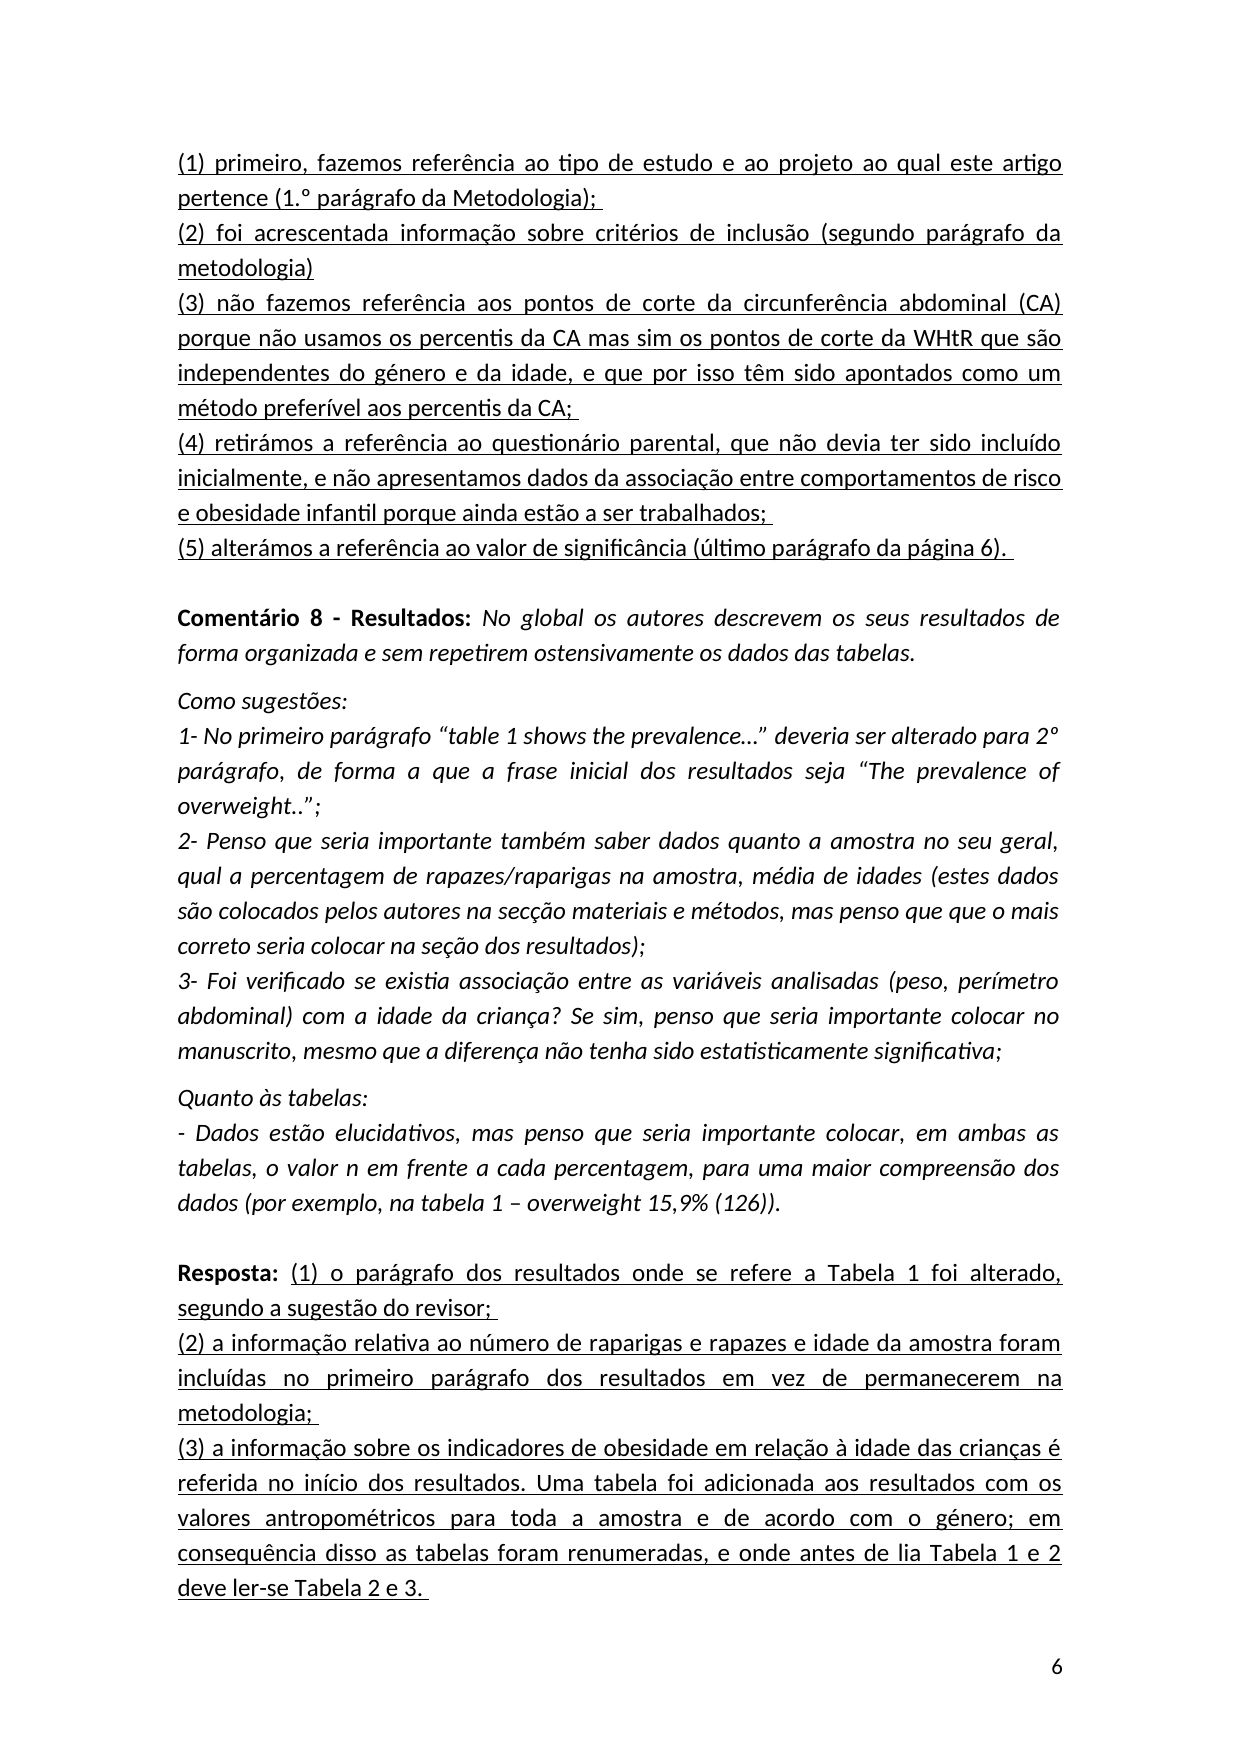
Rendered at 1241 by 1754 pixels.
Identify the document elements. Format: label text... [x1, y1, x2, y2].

text (1) primeiro, fazemos referência ao tipo de estudo e ao projeto ao qual este artigo pertence (1.º parágrafo da Metodologia); [177, 148, 1063, 174]
text (5) alterámos a referência ao valor de significância (último parágrafo da página 6). [177, 533, 1063, 563]
text (3) não fazemos referência aos pontos de corte da circunferência abdominal (CA) porque não usamos os percentis da CA mas sim os pontos de corte da WHtR que são independentes do género e da idade, e que por isso têm sido apontados como um método preferível aos percentis da CA; [177, 315, 1063, 349]
text Resposta: (1) o parágrafo dos resultados onde se refere a Tabela 1 foi alterado, segundo a sugestão do revisor; [177, 1258, 1063, 1323]
text (2) a informação relativa ao número de raparigas e rapazes e idade da amostra foram incluídas no primeiro parágrafo dos resultados em vez de permanecerem na metodologia; [177, 1390, 1063, 1428]
text 1- No primeiro parágrafo “table 1 shows the prevalence…” deveria ser alterado para 2º parágrafo, de forma a que a frase inicial dos resultados seja “The prevalence of overweight..”; [177, 720, 1063, 821]
text Como sugestões: [177, 685, 1063, 716]
text Comentário 8 - Resultados: No global os autores descrevem os seus resultados de forma organizada e sem repetirem ostensivamente os dados das tabelas. [177, 603, 1063, 668]
text - Dados estão elucidativos, mas penso que seria importante colocar, em ambas as tabelas, o valor n em frente a cada percentagem, para uma maior compreensão dos dados (por exemplo, na tabela 1 – overweight 15,9% (126)). [177, 1118, 1063, 1218]
text (2) a informação relativa ao número de raparigas e rapazes e idade da amostra foram incluídas no primeiro parágrafo dos resultados em vez de permanecerem na metodologia; [177, 1328, 1063, 1389]
text (2) foi acrescentada informação sobre critérios de inclusão (segundo parágrafo da metodologia) [177, 245, 1063, 283]
text (3) a informação sobre os indicadores de obesidade em relação à idade das crianças é referida no início dos resultados. Uma tabela foi adicionada aos resultados com os valores antropométricos para toda a amostra e de acordo com o género; em consequência disso as tabelas foram renumeradas, e onde antes de lia Tabela 1 e 2 deve ler-se Tabela 2 e 3. [177, 1433, 1063, 1494]
text (3) a informação sobre os indicadores de obesidade em relação à idade das crianças é referida no início dos resultados. Uma tabela foi adicionada aos resultados com os valores antropométricos para toda a amostra e de acordo com o género; em consequência disso as tabelas foram renumeradas, e onde antes de lia Tabela 1 e 2 deve ler-se Tabela 2 e 3. [177, 1530, 1063, 1603]
text (4) retirámos a referência ao questionário parental, que não devia ter sido incluído inicialmente, e não apresentamos dados da associação entre comportamentos de risco e obesidade infantil porque ainda estão a ser trabalhados; [177, 428, 1063, 489]
text 2- Penso que seria importante também saber dados quanto a amostra no seu geral, qual a percentagem de rapazes/raparigas na amostra, média de idades (estes dados são colocados pelos autores na secção materiais e métodos, mas penso que que o mais correto seria colocar na seção dos resultados); [177, 825, 1063, 961]
text (2) foi acrescentada informação sobre critérios de inclusão (segundo parágrafo da metodologia) [177, 218, 1063, 244]
text (3) a informação sobre os indicadores de obesidade em relação à idade das crianças é referida no início dos resultados. Uma tabela foi adicionada aos resultados com os valores antropométricos para toda a amostra e de acordo com o género; em consequência disso as tabelas foram renumeradas, e onde antes de lia Tabela 1 e 2 deve ler-se Tabela 2 e 3. [177, 1495, 1063, 1529]
text (3) não fazemos referência aos pontos de corte da circunferência abdominal (CA) porque não usamos os percentis da CA mas sim os pontos de corte da WHtR que são independentes do género e da idade, e que por isso têm sido apontados como um método preferível aos percentis da CA; [177, 288, 1063, 314]
text (3) não fazemos referência aos pontos de corte da circunferência abdominal (CA) porque não usamos os percentis da CA mas sim os pontos de corte da WHtR que são independentes do género e da idade, e que por isso têm sido apontados como um método preferível aos percentis da CA; [177, 350, 1063, 423]
text (1) primeiro, fazemos referência ao tipo de estudo e ao projeto ao qual este artigo pertence (1.º parágrafo da Metodologia); [177, 175, 1063, 213]
text 3- Foi verificado se existia associação entre as variáveis analisadas (peso, perímetro abdominal) com a idade da criança? Se sim, penso que seria importante colocar no manuscrito, mesmo que a diferença não tenha sido estatisticamente significativa; [177, 965, 1063, 1066]
text (4) retirámos a referência ao questionário parental, que não devia ter sido incluído inicialmente, e não apresentamos dados da associação entre comportamentos de risco e obesidade infantil porque ainda estão a ser trabalhados; [177, 490, 1063, 528]
text Quanto às tabelas: [177, 1083, 1063, 1113]
